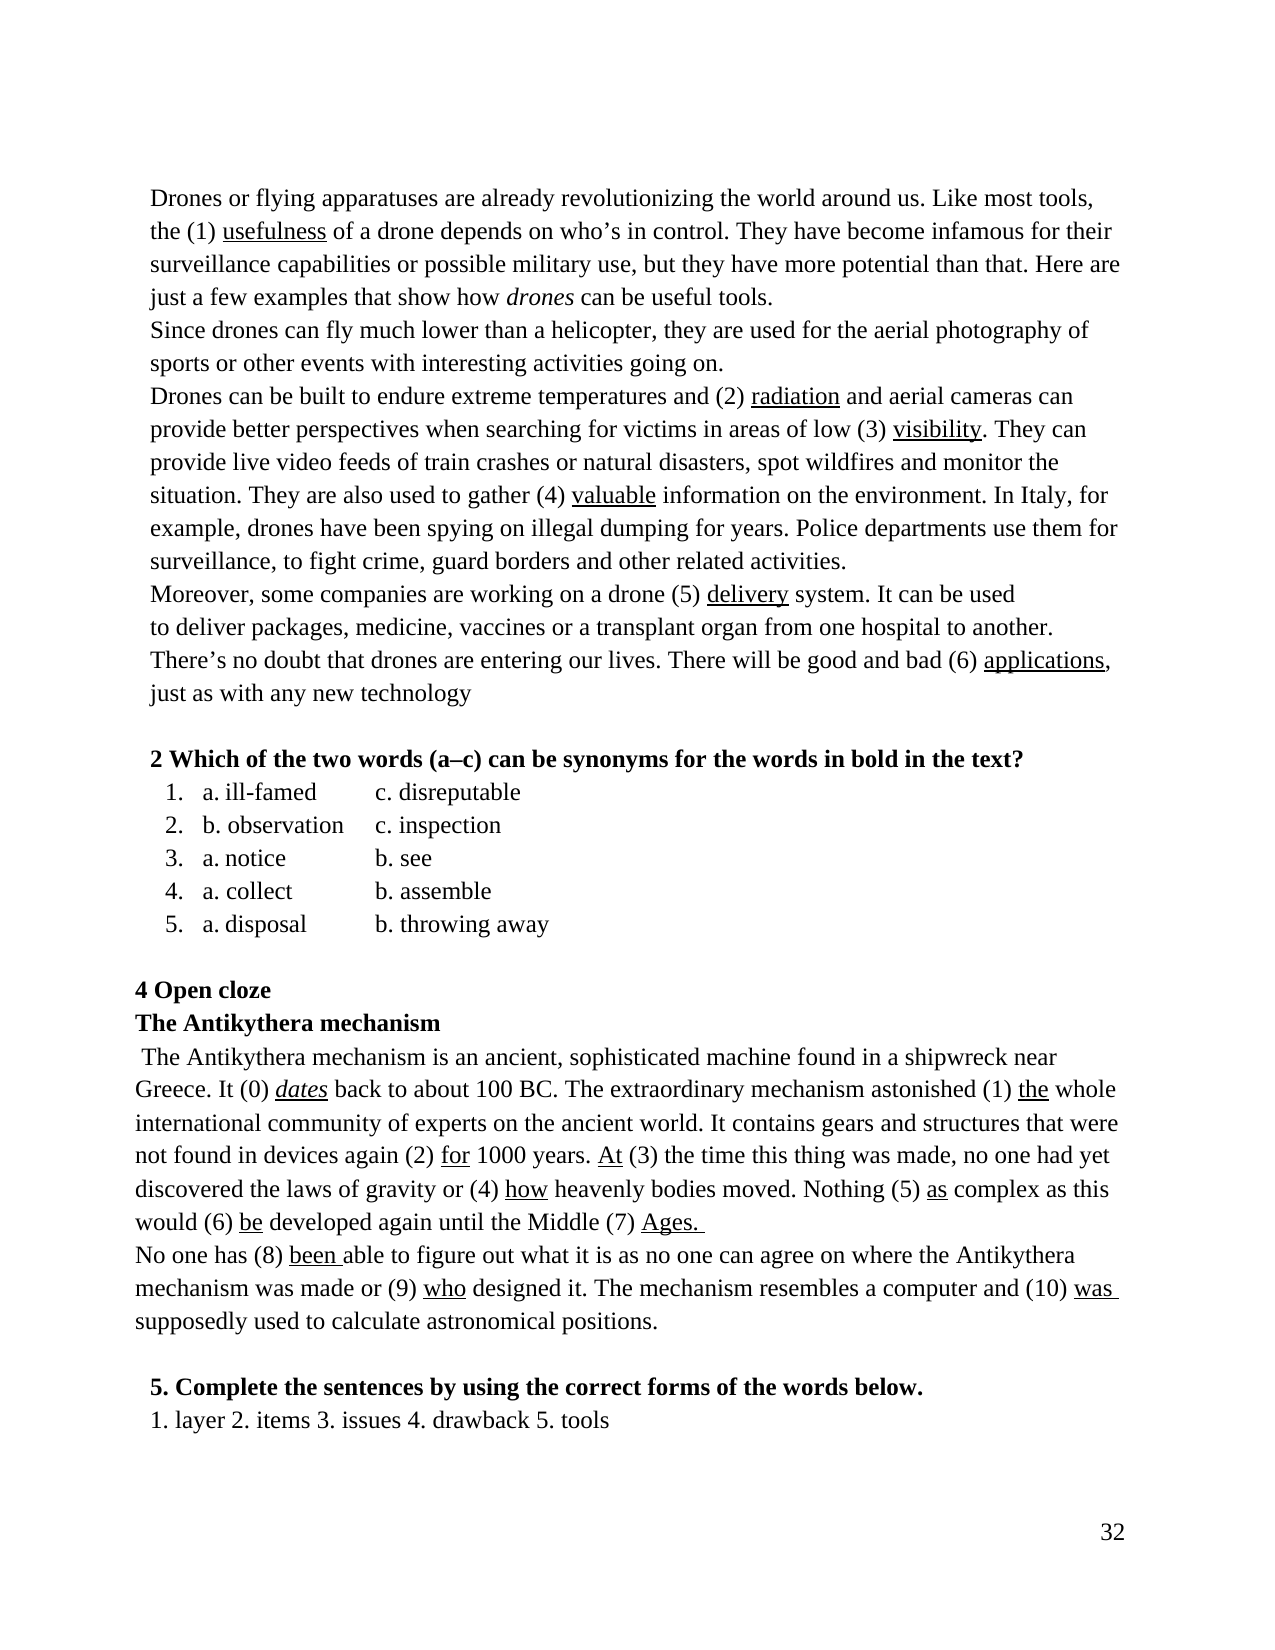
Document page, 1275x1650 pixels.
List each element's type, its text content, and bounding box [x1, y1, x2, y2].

text to deliver packages, medicine, vaccines or a transplant organ from one hospital to another. There’s no doubt that drones are entering our lives. There will be good and bad (6) applications, just as with any new technology [150, 612, 1125, 707]
text Moreover, some companies are working on a drone (5) delivery system. It can be used [150, 579, 1125, 608]
text Since drones can fly much lower than a helicopter, they are used for the aerial photography of sports or other events with interesting activities going on. [150, 315, 1125, 377]
text Drones or flying apparatuses are already revolutionizing the world around us. Like most tools, the (1) usefulness of a drone depends on who’s in control. They have become infamous for their surveillance capabilities or possible military use, but they have more potential than that. Here are just a few examples that show how drones can be useful tools. [150, 183, 1125, 311]
list a. ill-famed c. disreputable [165, 777, 1125, 806]
list a. disposal b. throwing away [165, 909, 1125, 938]
list a. notice b. see [165, 843, 1125, 872]
text 2 Which of the two words (a–c) can be synonyms for the words in bold in the text? [150, 744, 1125, 773]
text No one has (8) been able to figure out what it is as no one can agree on where the Antikythera mechanism was made or (9) who designed it. The mechanism resembles a computer and (10) was supposedly used to calculate astronomical positions. [135, 1240, 1125, 1334]
text Drones can be built to endure extreme temperatures and (2) radiation and aerial cameras can provide better perspectives when searching for victims in areas of low (3) visibility. They can provide live video feeds of train crashes or natural disasters, spot wildfires and monitor the situation. They are also used to gather (4) valuable information on the environment. In Italy, for example, drones have been spying on illegal dumping for years. Police departments use them for surveillance, to fight crime, guard borders and other related activities. [150, 381, 1125, 575]
text 5. Complete the sentences by using the correct forms of the words below. [150, 1372, 1125, 1401]
list b. observation c. inspection [165, 810, 1125, 839]
text 4 Open cloze [135, 976, 1125, 1004]
text The Antikythera mechanism [135, 1008, 1125, 1037]
text The Antikythera mechanism is an ancient, sophisticated machine found in a shipwreck near Greece. It (0) dates back to about 100 BC. The extraordinary mechanism astonished (1) the whole international community of experts on the ancient world. It contains gears and structures that were not found in devices again (2) for 1000 years. At (3) the time this thing was made, no one had yet discovered the laws of gravity or (4) how heavenly bodies moved. Nothing (5) as complex as this would (6) be developed again until the Middle (7) Ages. [135, 1042, 1125, 1235]
list a. collect b. assemble [165, 876, 1125, 905]
text 1. layer 2. items 3. issues 4. drawback 5. tools [150, 1405, 1125, 1433]
